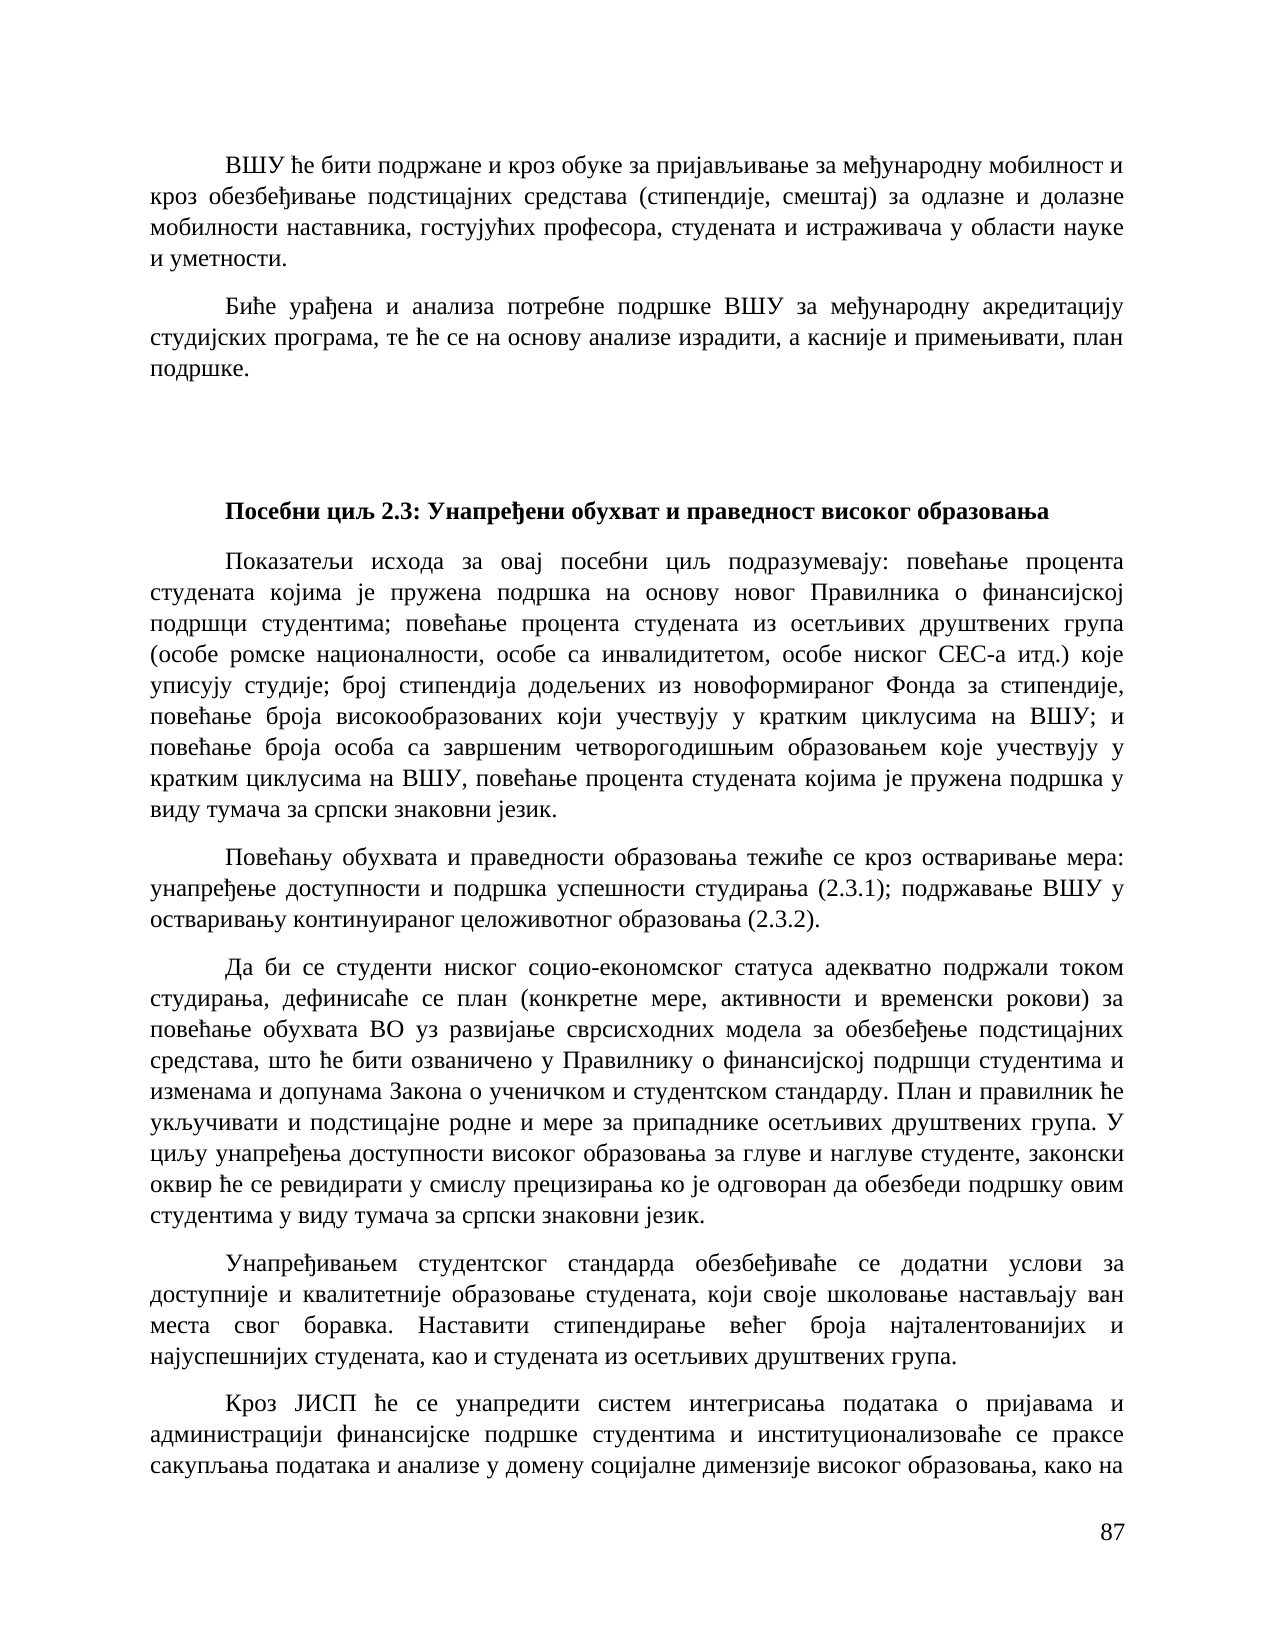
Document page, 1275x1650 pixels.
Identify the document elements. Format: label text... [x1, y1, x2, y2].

text Посебни циљ 2.3: Унапређени обухват и праведност високог образовања [150, 496, 1125, 525]
text Повећању обухвата и праведности образовања тежиће се кроз остваривање мера: унапређење доступности и подршка успешности студирања (2.3.1); подржавање ВШУ у остваривању континуираног целоживотног образовања (2.3.2). [150, 842, 1125, 933]
text Унапређивањем студентског стандарда обезбеђиваће се додатни услови за доступније и квалитетније образовање студената, који своје школовање настављају ван места свог боравка. Наставити стипендирање већег броја најталентованијих и најуспешнијих студената, као и студената из осетљивих друштвених група. [150, 1248, 1125, 1369]
text ВШУ ће бити подржане и кроз обуке за пријављивање за међународну мобилност и кроз обезбеђивање подстицајних средстава (стипендије, смештај) за одлазне и долазне мобилности наставника, гостујућих професора, студената и истраживача у области науке и уметности. [150, 150, 1125, 272]
text Показатељи исхода за овај посебни циљ подразумевају: повећање процента студената којима је пружена подршка на основу новог Правилника о финансијској подршци студентима; повећање процента студената из осетљивих друштвених група (особе ромске националности, особе са инвалидитетом, особе ниског СЕС-а итд.) које уписују студије; број стипендија додељених из новоформираног Фонда за стипендије, повећање броја високообразованих који учествују у кратким циклусима на ВШУ; и повећање броја особа са завршеним четворогодишњим образовањем које учествују у кратким циклусима на ВШУ, повећање процента студената којима је пружена подршка у виду тумача за српски знаковни језик. [150, 546, 1125, 823]
text Да би се студенти ниског социо-економског статуса адекватно подржали током студирања, дефинисаће се план (конкретне мере, активности и временски рокови) за повећање обухвата ВО уз развијање сврсисходних модела за обезбеђење подстицајних средстава, што ће бити озваничено у Правилнику о финансијској подршци студентима и изменама и допунама Закона о ученичком и студентском стандарду. План и правилник ће укључивати и подстицајне родне и мере за припаднике осетљивих друштвених група. У циљу унапређења доступности високог образовања за глуве и наглуве студенте, законски оквир ће се ревидирати у смислу прецизирања ко је одговоран да обезбеди подршку овим студентима у виду тумача за српски знаковни језик. [150, 952, 1125, 1229]
text Биће урађена и анализа потребне подршке ВШУ за међународну акредитацију студијских програма, те ће се на основу анализе израдити, а касније и примењивати, план подршке. [150, 291, 1125, 382]
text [150, 1388, 1125, 1479]
